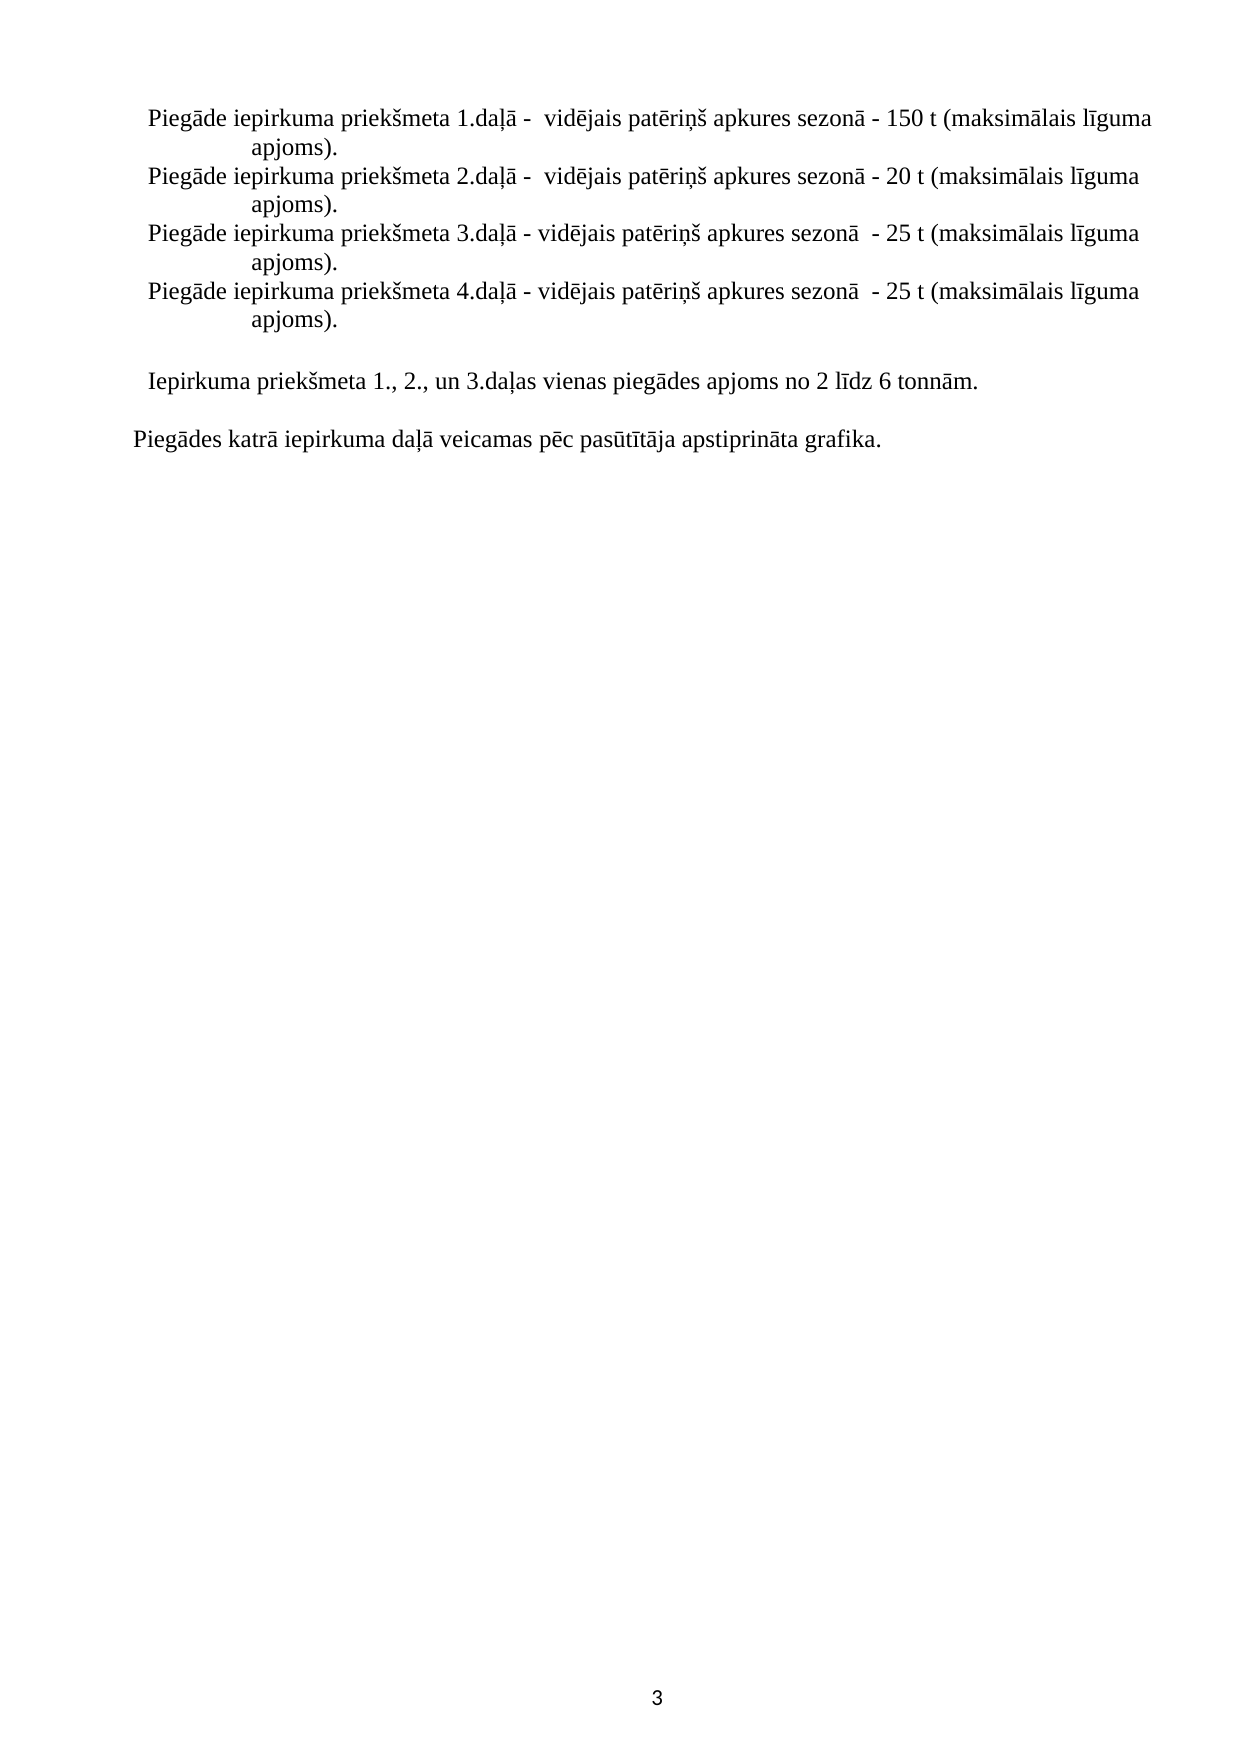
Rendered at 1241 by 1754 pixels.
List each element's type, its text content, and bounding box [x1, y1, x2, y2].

text Iepirkuma priekšmeta 1., 2., un 3.daļas vienas piegādes apjoms no 2 līdz 6 tonnām. [148, 366, 1166, 395]
text Piegāde iepirkuma priekšmeta 2.daļā - vidējais patēriņš apkures sezonā - 20 t (maksimālais līguma apjoms). [148, 161, 1166, 218]
text Piegāde iepirkuma priekšmeta 1.daļā - vidējais patēriņš apkures sezonā - 150 t (maksimālais līguma apjoms). [148, 103, 1166, 161]
text Piegāde iepirkuma priekšmeta 4.daļā - vidējais patēriņš apkures sezonā - 25 t (maksimālais līguma apjoms). [148, 276, 1166, 333]
text Piegāde iepirkuma priekšmeta 3.daļā - vidējais patēriņš apkures sezonā - 25 t (maksimālais līguma apjoms). [148, 218, 1166, 276]
text Piegādes katrā iepirkuma daļā veicamas pēc pasūtītāja apstiprināta grafika. [133, 424, 1166, 453]
